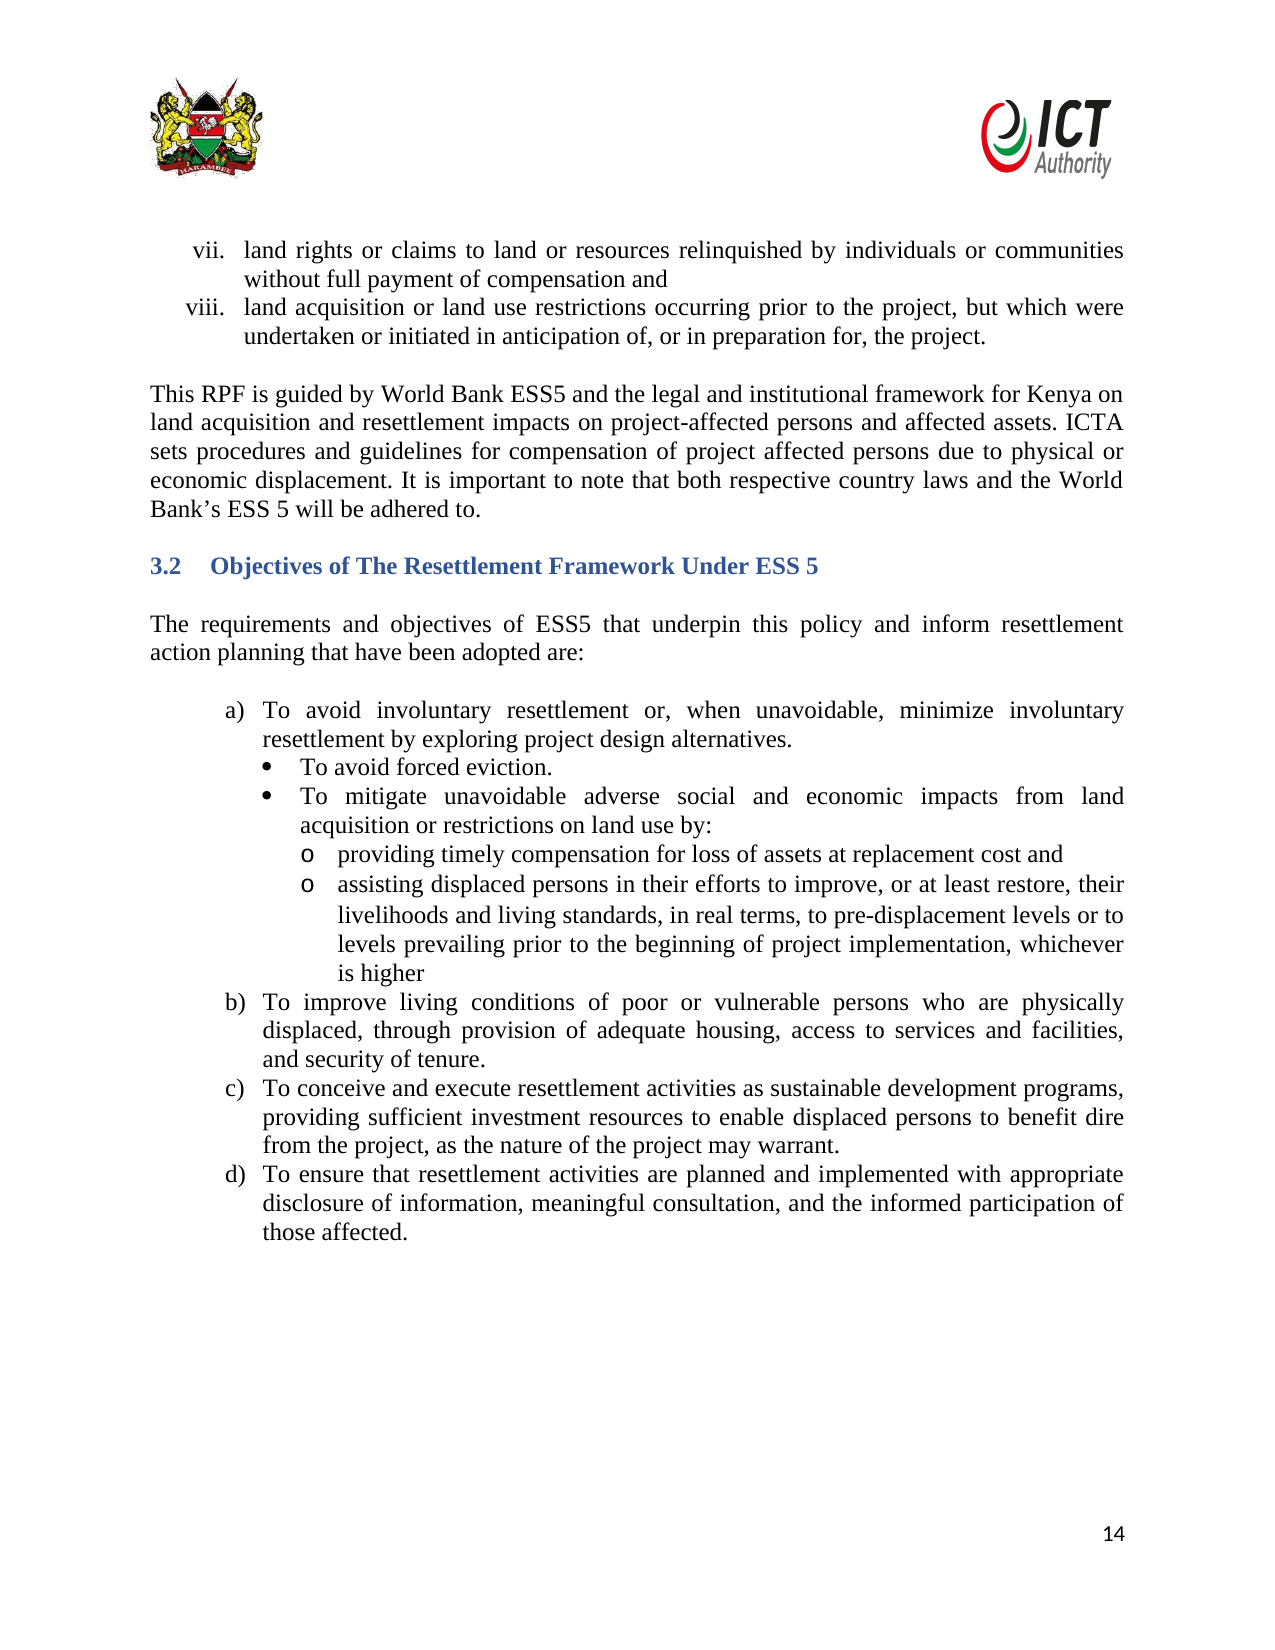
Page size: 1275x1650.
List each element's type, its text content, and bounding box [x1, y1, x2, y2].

list To avoid involuntary resettlement or, when unavoidable, minimize involuntary resettlement by exploring project design alternatives. [225, 695, 1125, 752]
text This RPF is guided by World Bank ESS5 and the legal and institutional framework for Kenya on land acquisition and resettlement impacts on project-affected persons and affected assets. ICTA sets procedures and guidelines for compensation of project affected persons due to physical or economic displacement. It is important to note that both respective country laws and the World Bank’s ESS 5 will be adhered to. [150, 379, 1125, 522]
list To ensure that resettlement activities are planned and implemented with appropriate disclosure of information, meaningful consultation, and the informed participation of those affected. [225, 1159, 1125, 1245]
list To conceive and execute resettlement activities as sustainable development programs, providing sufficient investment resources to enable displaced persons to benefit dire from the project, as the nature of the project may warrant. [225, 1073, 1125, 1159]
subtitle 3.2 Objectives of The Resettlement Framework Under ESS 5 [150, 551, 1125, 580]
list To avoid forced eviction. [262, 752, 1125, 781]
picture [981, 100, 1112, 179]
list land rights or claims to land or resources relinquished by individuals or communities without full payment of compensation and [225, 235, 1125, 292]
list To improve living conditions of poor or vulnerable persons who are physically displaced, through provision of adequate housing, access to services and facilities, and security of tenure. [225, 987, 1125, 1073]
list To mitigate unavoidable adverse social and economic impacts from land acquisition or restrictions on land use by: [262, 781, 1125, 839]
picture [150, 75, 263, 179]
list land acquisition or land use restrictions occurring prior to the project, but which were undertaken or initiated in anticipation of, or in preparation for, the project. [225, 292, 1125, 350]
list providing timely compensation for loss of assets at replacement cost and [300, 839, 1125, 869]
list assisting displaced persons in their efforts to improve, or at least restore, their livelihoods and living standards, in real terms, to pre-displacement levels or to levels prevailing prior to the beginning of project implementation, whichever is higher [300, 869, 1125, 987]
text The requirements and objectives of ESS5 that underpin this policy and inform resettlement action planning that have been adopted are: [150, 609, 1125, 666]
